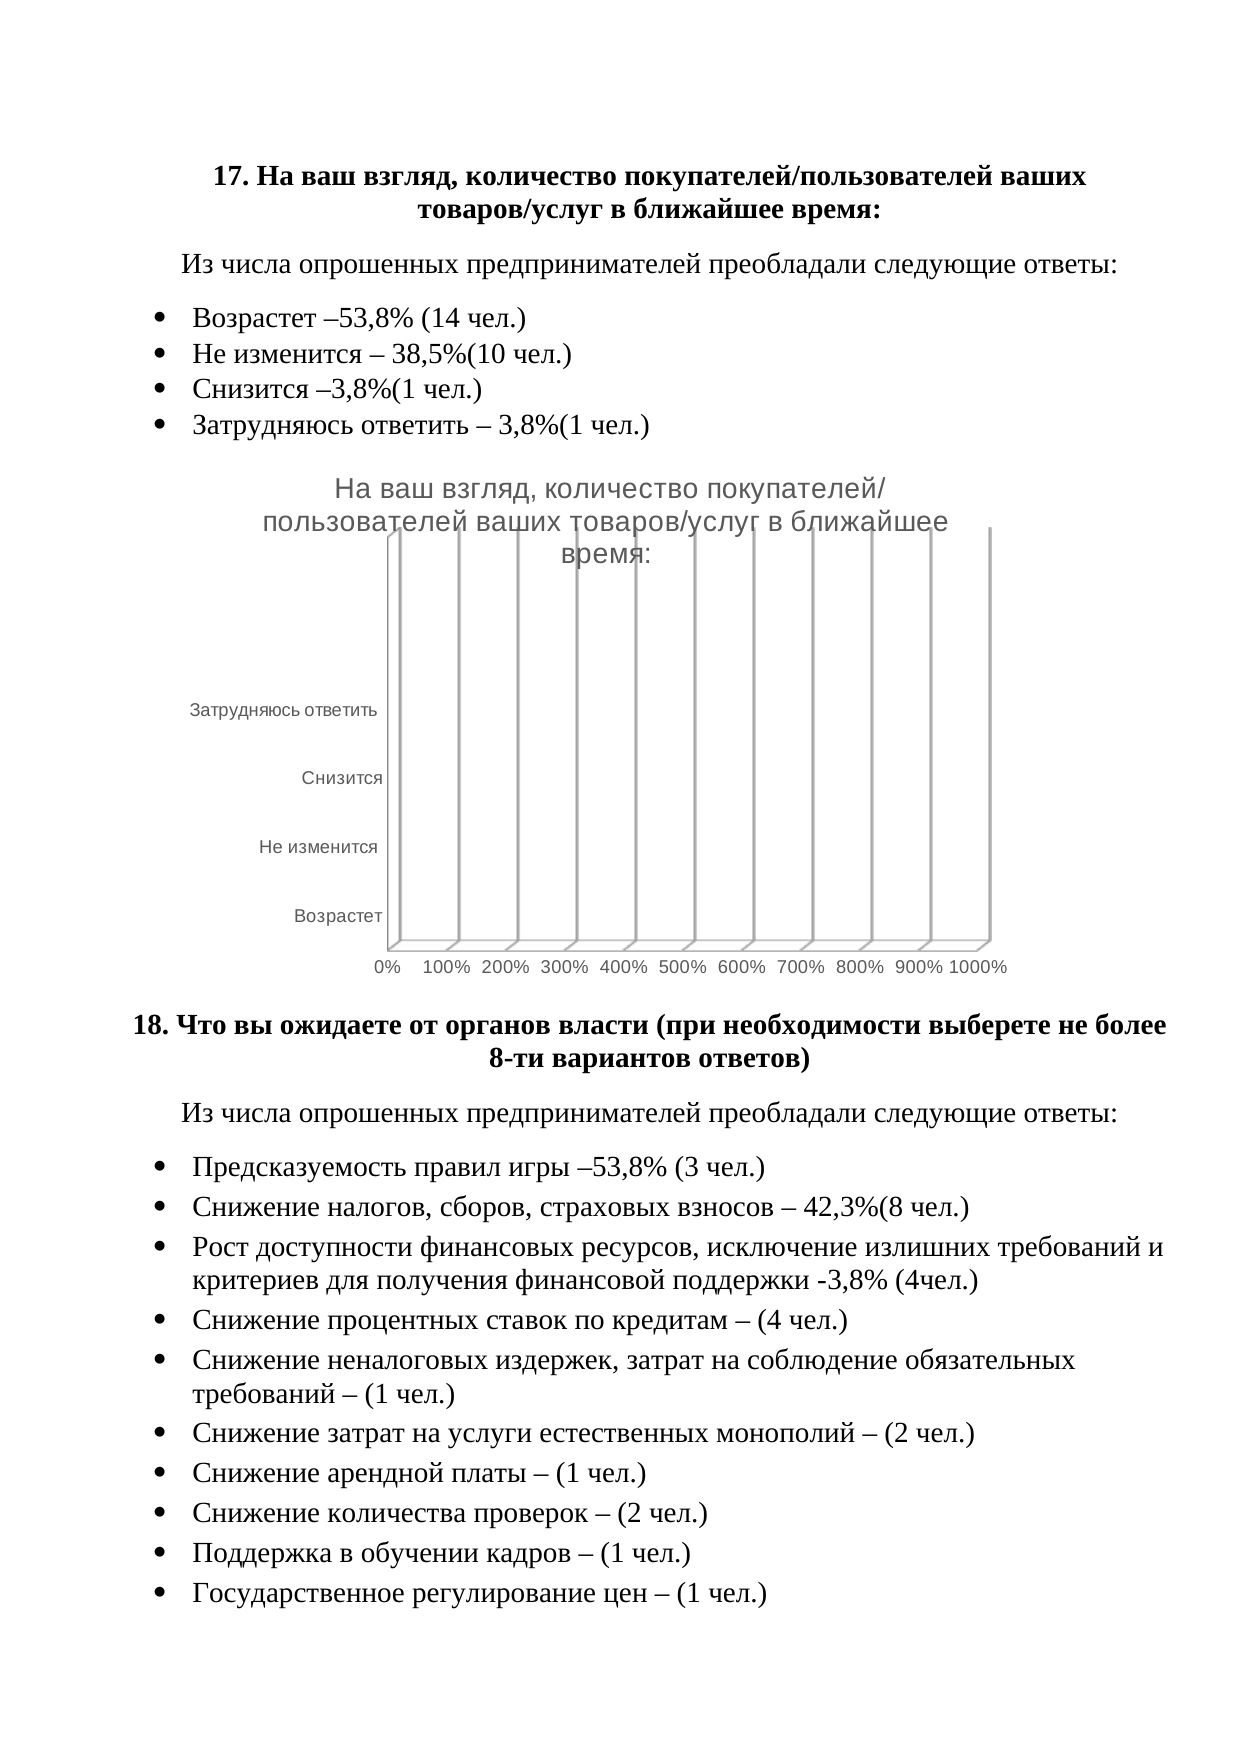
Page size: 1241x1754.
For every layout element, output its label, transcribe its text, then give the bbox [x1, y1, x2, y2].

text 18. Что вы ожидаете от органов власти (при необходимости выберете не более 8-ти вариантов ответов) [118, 1007, 1181, 1074]
list Снижение количества проверок – (2 чел.) [154, 1495, 1181, 1535]
list Государственное регулирование цен – (1 чел.) [154, 1575, 1181, 1615]
list Снижение неналоговых издержек, затрат на соблюдение обязательных требований – (1 чел.) [154, 1342, 1181, 1416]
list Поддержка в обучении кадров – (1 чел.) [154, 1535, 1181, 1575]
text Из числа опрошенных предпринимателей преобладали следующие ответы: [118, 246, 1181, 279]
list Затрудняюсь ответить – 3,8%(1 чел.) [154, 407, 1181, 443]
list Снижение арендной платы – (1 чел.) [154, 1456, 1181, 1495]
text Из числа опрошенных предпринимателей преобладали следующие ответы: [118, 1095, 1181, 1128]
list Снижение процентных ставок по кредитам – (4 чел.) [154, 1302, 1181, 1342]
list Возрастет –53,8% (14 чел.) [154, 300, 1181, 336]
list Рост доступности финансовых ресурсов, исключение излишних требований и критериев для получения финансовой поддержки -3,8% (4чел.) [154, 1229, 1181, 1302]
list Не изменится – 38,5%(10 чел.) [154, 336, 1181, 372]
list Снижение налогов, сборов, страховых взносов – 42,3%(8 чел.) [154, 1189, 1181, 1229]
list Предсказуемость правил игры –53,8% (3 чел.) [154, 1149, 1181, 1189]
list Снижение затрат на услуги естественных монополий – (2 чел.) [154, 1416, 1181, 1456]
list Снизится –3,8%(1 чел.) [154, 372, 1181, 407]
text 17. На ваш взгляд, количество покупателей/пользователей ваших товаров/услуг в ближайшее время: [118, 158, 1181, 225]
